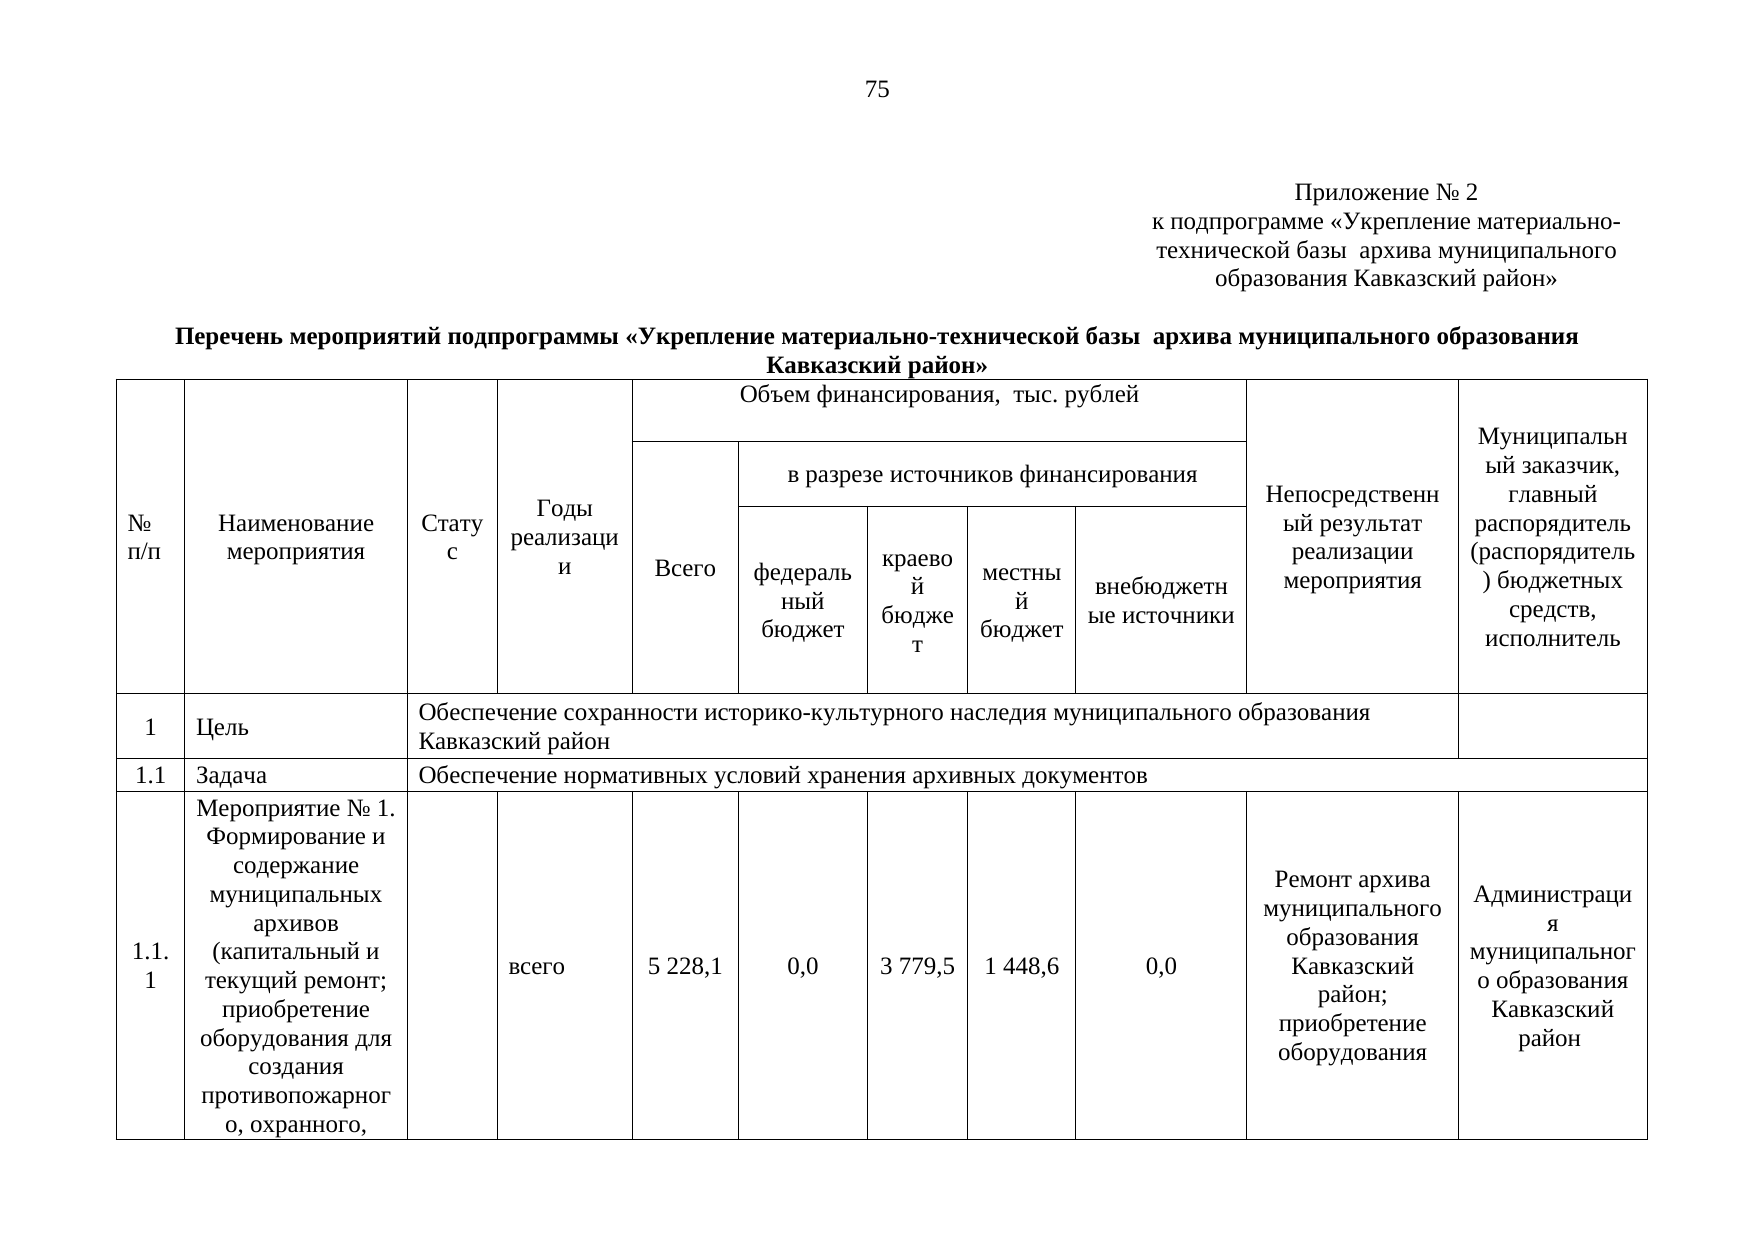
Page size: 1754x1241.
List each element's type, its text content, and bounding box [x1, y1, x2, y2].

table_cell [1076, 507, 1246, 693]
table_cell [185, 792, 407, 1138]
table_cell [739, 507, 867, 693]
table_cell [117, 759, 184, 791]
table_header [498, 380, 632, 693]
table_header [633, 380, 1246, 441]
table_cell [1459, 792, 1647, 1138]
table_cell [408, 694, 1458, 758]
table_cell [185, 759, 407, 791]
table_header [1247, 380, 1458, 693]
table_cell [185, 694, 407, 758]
text Приложение № 2 к подпрограмме «Укрепление материально-технической базы архива муниципального образования Кавказский район» [1137, 177, 1636, 292]
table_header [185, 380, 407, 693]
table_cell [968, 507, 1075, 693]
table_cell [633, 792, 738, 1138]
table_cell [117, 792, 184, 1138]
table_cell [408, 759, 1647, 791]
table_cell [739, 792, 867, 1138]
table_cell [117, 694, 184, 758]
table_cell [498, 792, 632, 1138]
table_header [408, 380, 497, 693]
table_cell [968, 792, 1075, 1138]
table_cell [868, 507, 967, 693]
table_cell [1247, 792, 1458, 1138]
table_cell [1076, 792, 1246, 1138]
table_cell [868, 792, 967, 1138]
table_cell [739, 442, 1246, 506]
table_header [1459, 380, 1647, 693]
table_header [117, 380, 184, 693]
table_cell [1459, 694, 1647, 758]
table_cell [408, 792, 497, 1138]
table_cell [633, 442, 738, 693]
text Перечень мероприятий подпрограммы «Укрепление материально-технической базы архива муниципального образования Кавказский район» [118, 321, 1636, 378]
